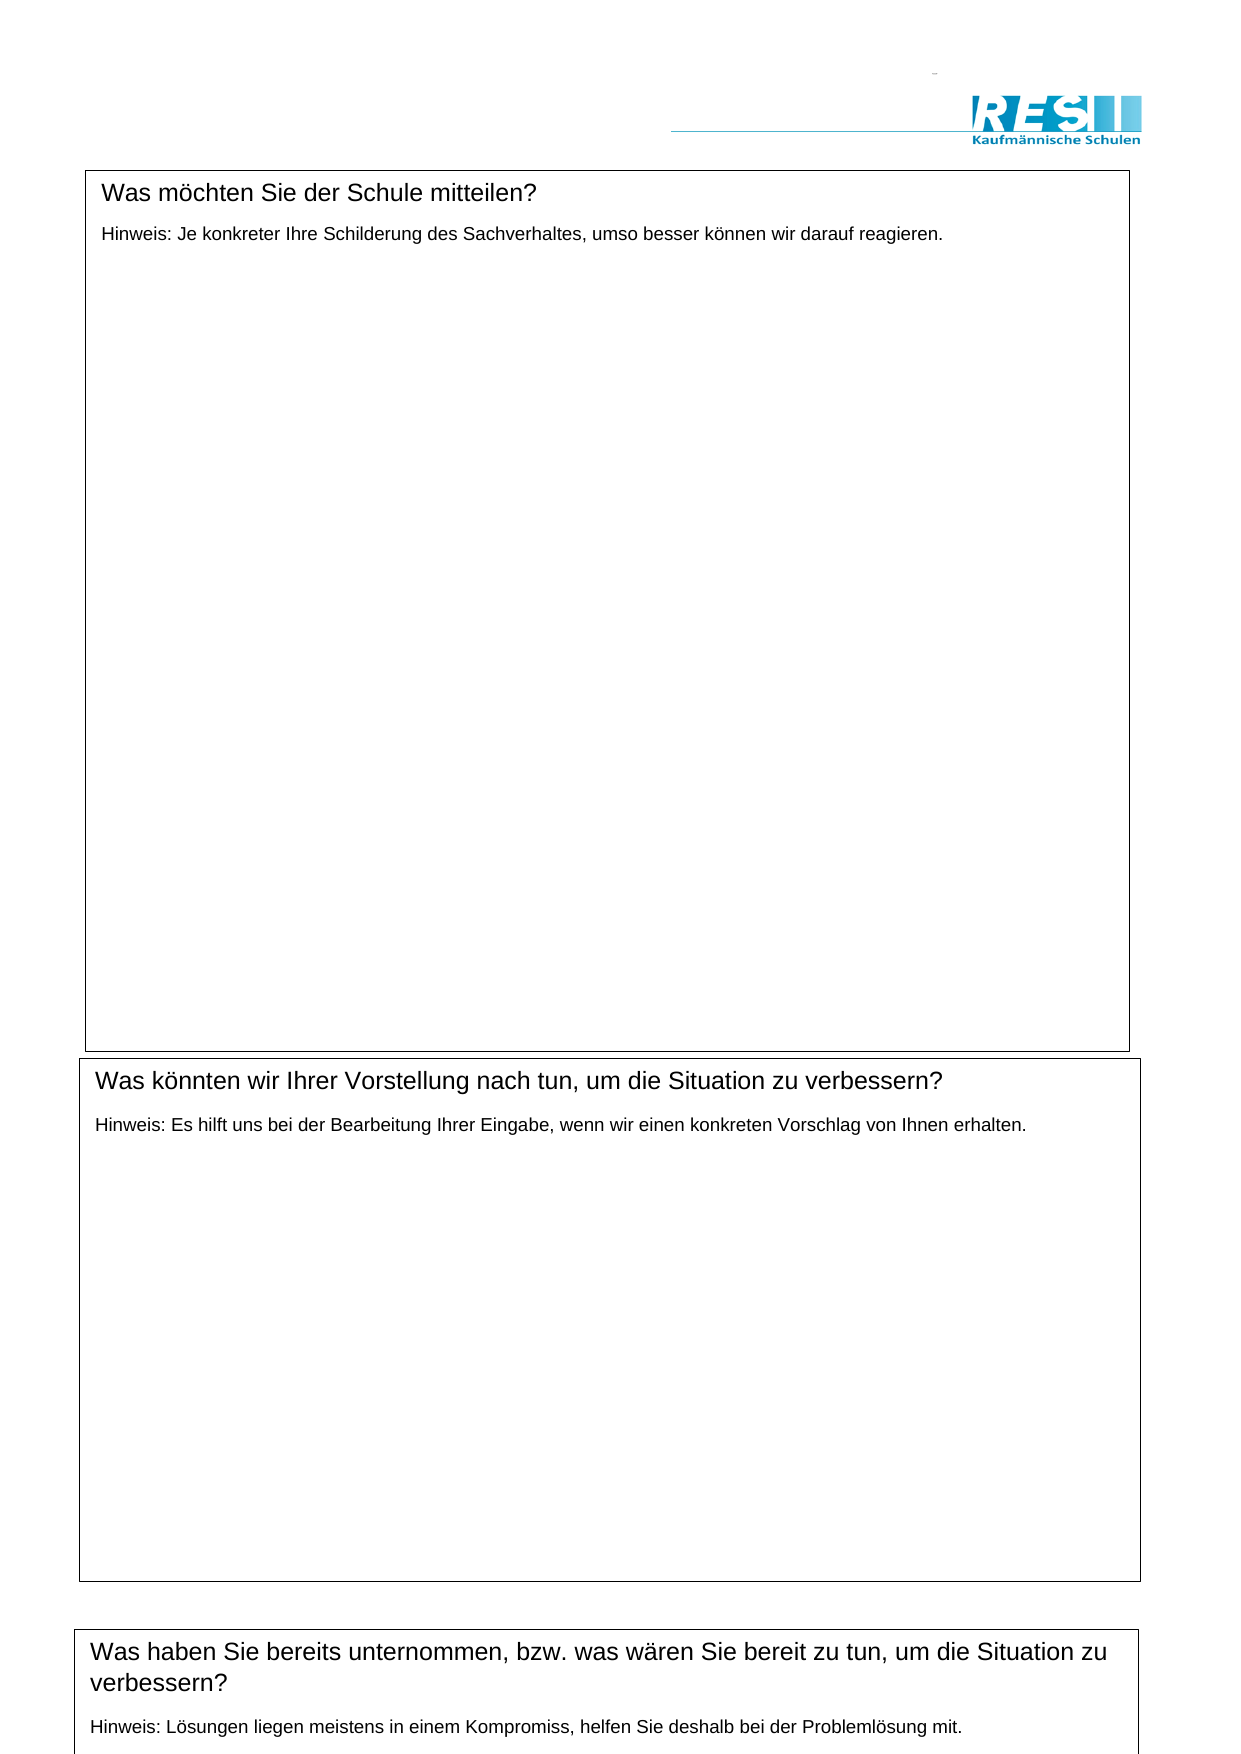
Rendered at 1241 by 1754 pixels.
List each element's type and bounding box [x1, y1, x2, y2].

picture [671, 73, 1166, 150]
